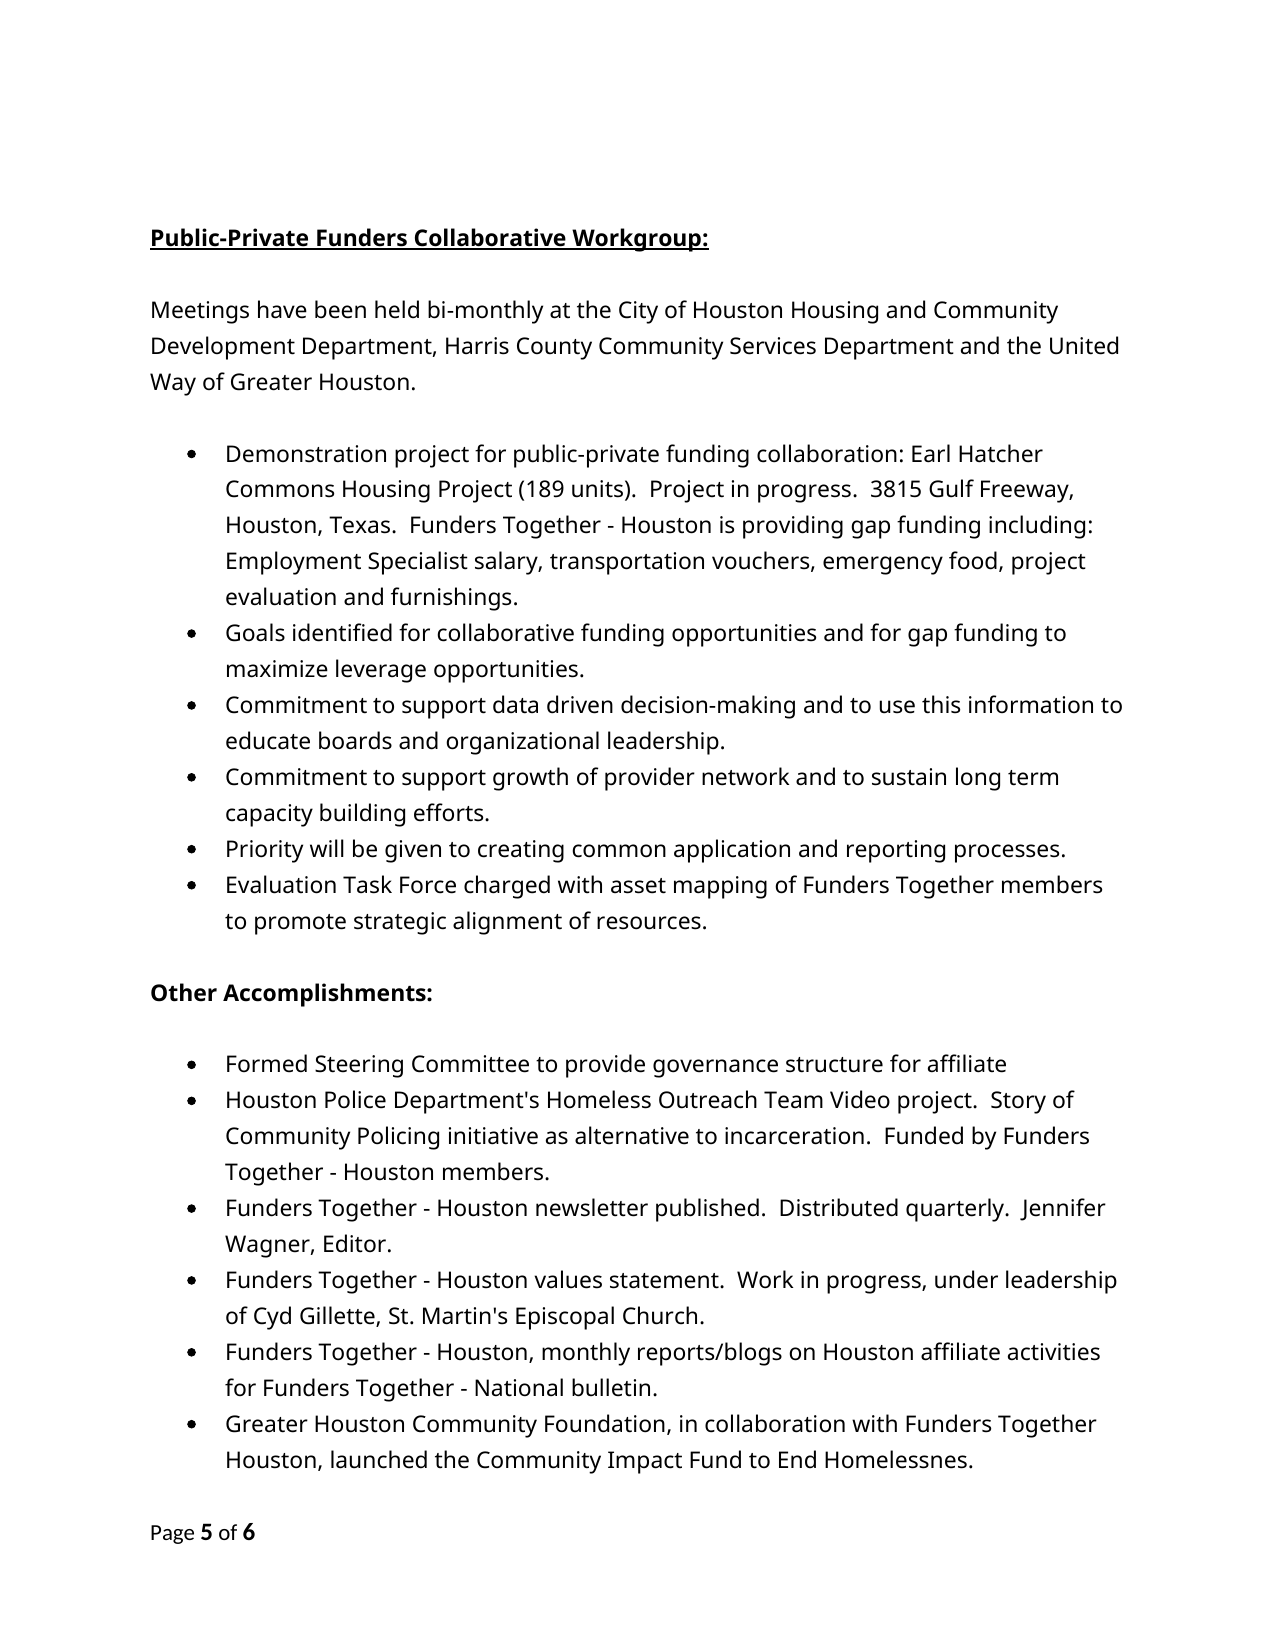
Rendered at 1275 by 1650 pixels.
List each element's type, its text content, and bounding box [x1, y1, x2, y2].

list Demonstration project for public-private funding collaboration: Earl Hatcher Commons Housing Project (189 units). Project in progress. 3815 Gulf Freeway, Houston, Texas. Funders Together - Houston is providing gap funding including: Employment Specialist salary, transportation vouchers, emergency food, project evaluation and furnishings. [187, 437, 1125, 612]
list Goals identified for collaborative funding opportunities and for gap funding to maximize leverage opportunities. [187, 617, 1125, 684]
text Other Accomplishments: [150, 977, 1125, 1008]
list Priority will be given to creating common application and reporting processes. [187, 833, 1125, 864]
list Evaluation Task Force charged with asset mapping of Funders Together members to promote strategic alignment of resources. [187, 869, 1125, 936]
list Formed Steering Committee to provide governance structure for affiliate [187, 1048, 1125, 1080]
list Meetings have been held bi-monthly at the City of Houston Housing and Community Development Department, Harris County Community Services Department and the United Way of Greater Houston. [150, 294, 1125, 397]
list Houston Police Department's Homeless Outreach Team Video project. Story of Community Policing initiative as alternative to incarceration. Funded by Funders Together - Houston members. [187, 1084, 1125, 1187]
list Greater Houston Community Foundation, in collaboration with Funders Together Houston, launched the Community Impact Fund to End Homelessnes. [187, 1408, 1125, 1475]
list Funders Together - Houston values statement. Work in progress, under leadership of Cyd Gillette, St. Martin's Episcopal Church. [187, 1264, 1125, 1331]
list Funders Together - Houston newsletter published. Distributed quarterly. Jennifer Wagner, Editor. [187, 1192, 1125, 1259]
list Funders Together - Houston, monthly reports/blogs on Houston affiliate activities for Funders Together - National bulletin. [187, 1336, 1125, 1403]
list Commitment to support growth of provider network and to sustain long term capacity building efforts. [187, 761, 1125, 828]
list Public-Private Funders Collaborative Workgroup: [150, 222, 1125, 253]
list Commitment to support data driven decision-making and to use this information to educate boards and organizational leadership. [187, 689, 1125, 756]
